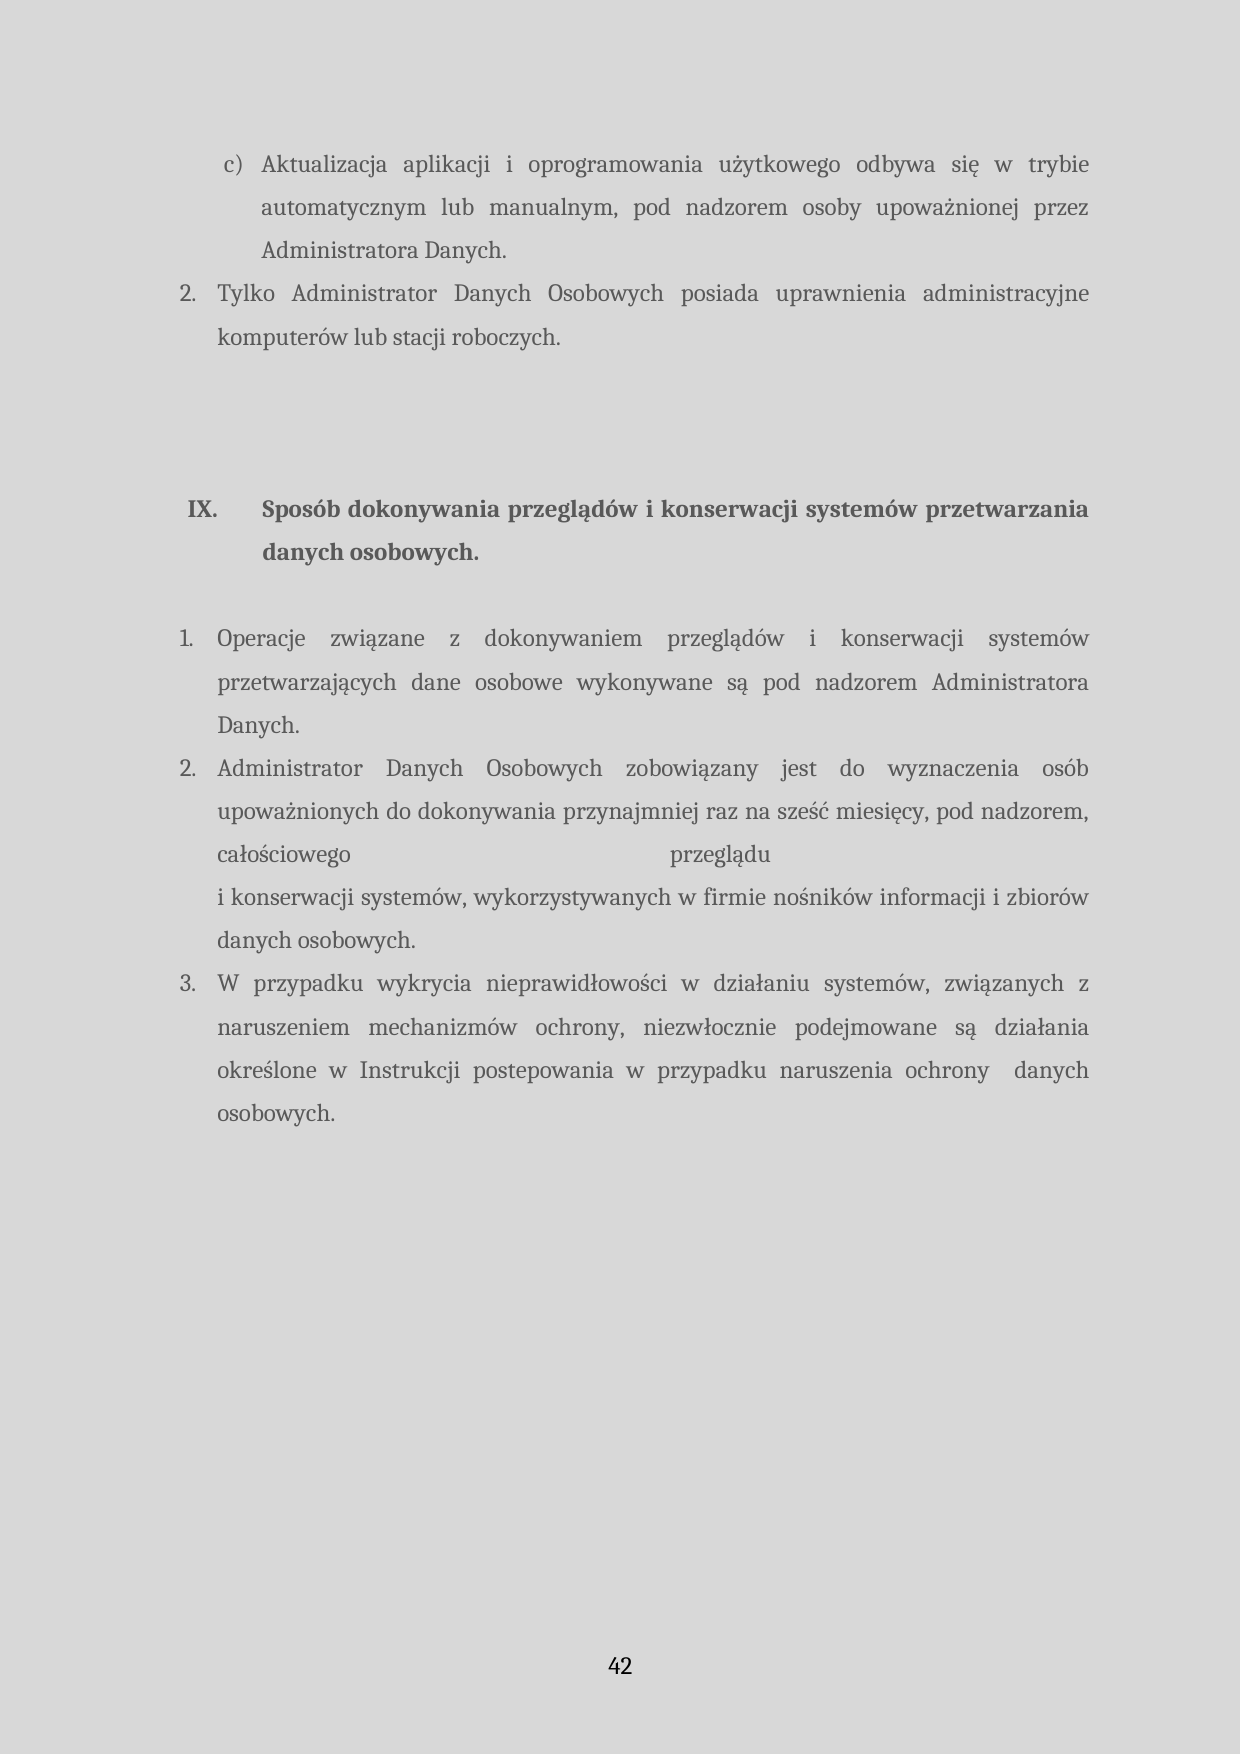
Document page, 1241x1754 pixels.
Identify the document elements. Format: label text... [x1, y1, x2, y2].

list Administrator Danych Osobowych zobowiązany jest do wyznaczenia osób upoważnionych do dokonywania przynajmniej raz na sześć miesięcy, pod nadzorem, całościowego przeglądu i konserwacji systemów, wykorzystywanych w firmie nośników informacji i zbiorów danych osobowych. [179, 754, 1090, 955]
list Aktualizacja aplikacji i oprogramowania użytkowego odbywa się w trybie automatycznym lub manualnym, pod nadzorem osoby upoważnionej przez Administratora Danych. [224, 150, 1090, 265]
list W przypadku wykrycia nieprawidłowości w działaniu systemów, związanych z naruszeniem mechanizmów ochrony, niezwłocznie podejmowane są działania określone w Instrukcji postepowania w przypadku naruszenia ochrony danych osobowych. [179, 969, 1090, 1127]
list Sposób dokonywania przeglądów i konserwacji systemów przetwarzania danych osobowych. [187, 495, 1090, 567]
list Tylko Administrator Danych Osobowych posiada uprawnienia administracyjne komputerów lub stacji roboczych. [179, 279, 1090, 351]
list Operacje związane z dokonywaniem przeglądów i konserwacji systemów przetwarzających dane osobowe wykonywane są pod nadzorem Administratora Danych. [179, 624, 1090, 739]
